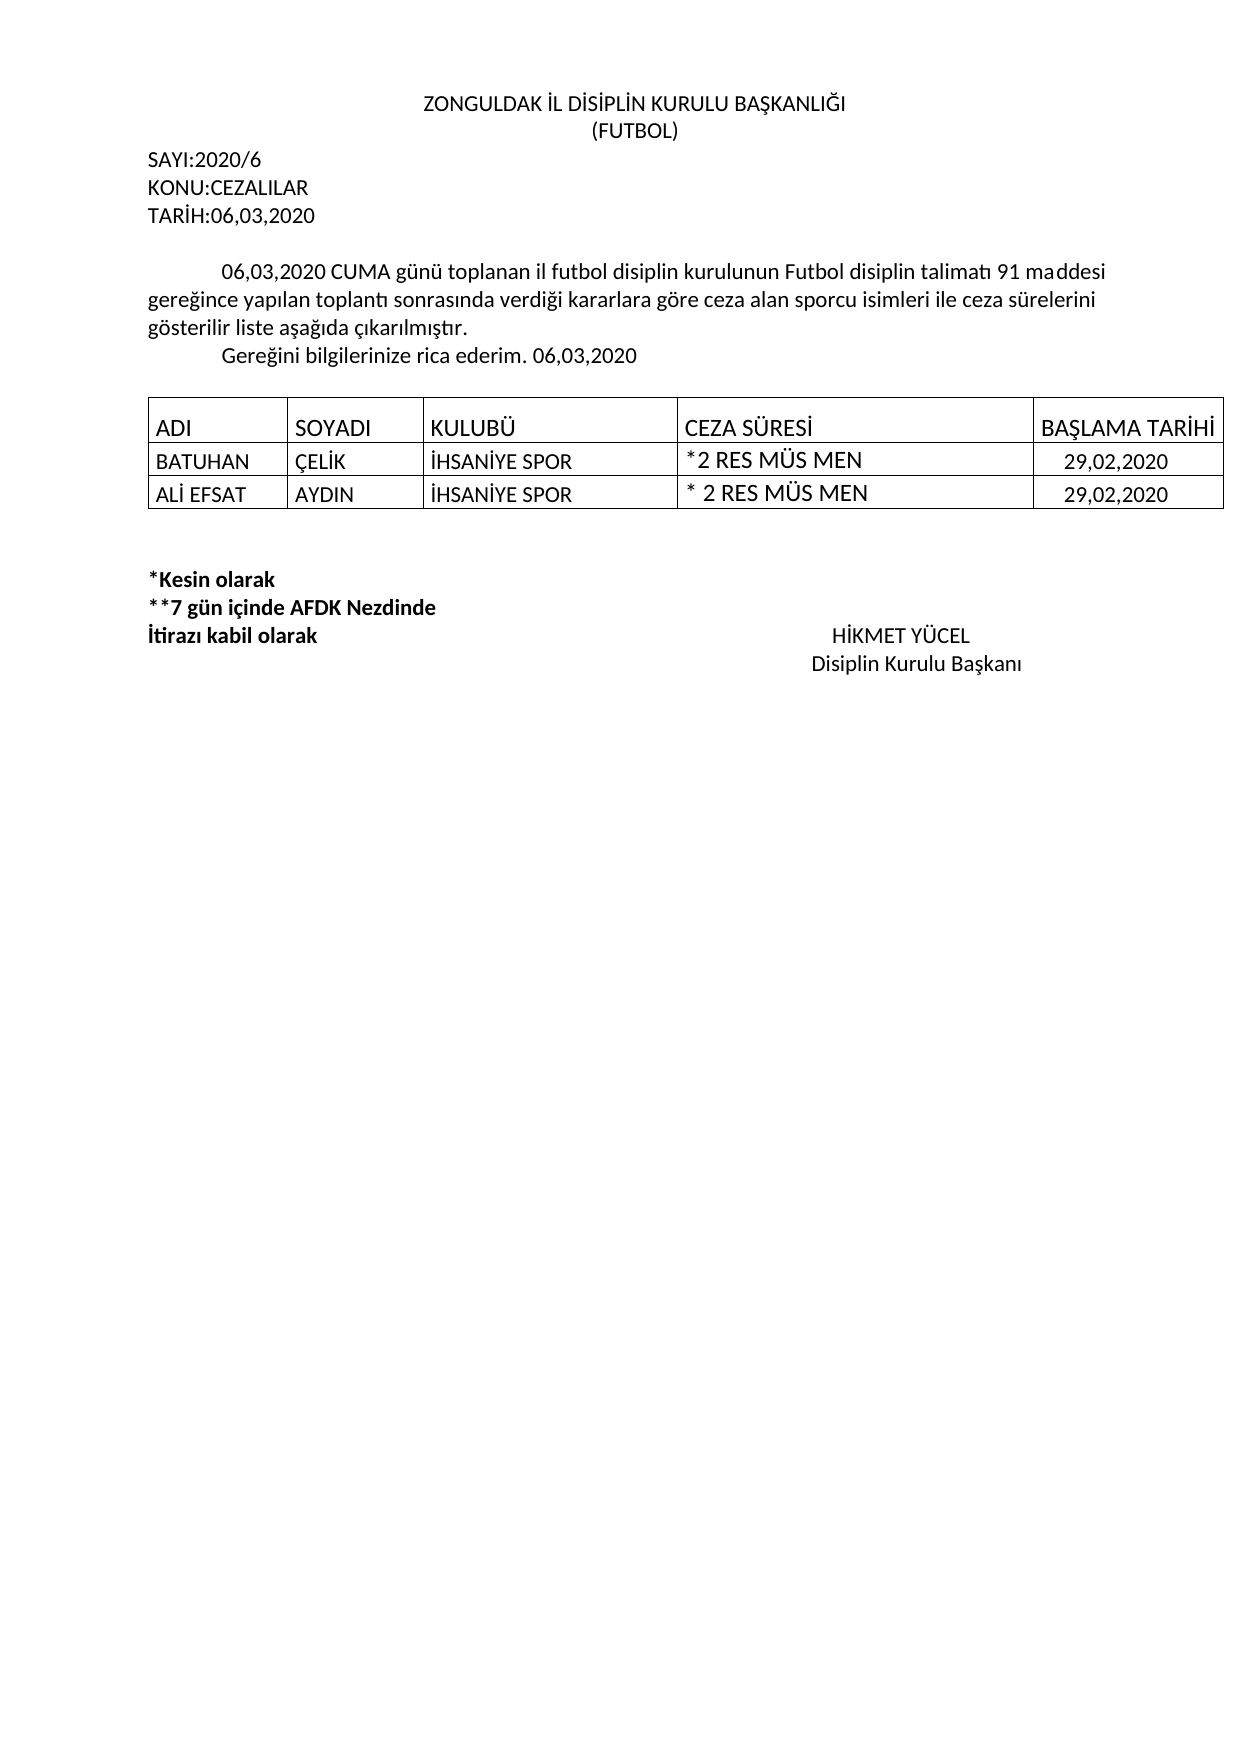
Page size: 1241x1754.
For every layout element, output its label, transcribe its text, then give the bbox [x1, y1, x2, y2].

text (FUTBOL) [148, 117, 1122, 145]
table_header BAŞLAMA TARİHİ [1034, 398, 1223, 442]
text KONU:CEZALILAR [148, 173, 1122, 201]
text ZONGULDAK İL DİSİPLİN KURULU BAŞKANLIĞI [148, 89, 1122, 117]
text Disiplin Kurulu Başkanı [148, 649, 1122, 677]
table_cell *2 RES MÜS MEN [678, 443, 1033, 475]
text 06,03,2020 CUMA günü toplanan il futbol disiplin kurulunun Futbol disiplin talimatı 91 maddesi gereğince yapılan toplantı sonrasında verdiği kararlara göre ceza alan sporcu isimleri ile ceza sürelerini gösterilir liste aşağıda çıkarılmıştır. [148, 257, 1122, 341]
table_cell İHSANİYE SPOR [424, 476, 677, 508]
text SAYI:2020/6 [148, 145, 1122, 173]
table_cell BATUHAN [149, 443, 287, 475]
text TARİH:06,03,2020 [148, 201, 1122, 229]
table_cell ALİ EFSAT [149, 476, 287, 508]
table_cell 29,02,2020 [1034, 443, 1223, 475]
table_cell * 2 RES MÜS MEN [678, 476, 1033, 508]
text Gereğini bilgilerinize rica ederim. 06,03,2020 [148, 341, 1122, 369]
table_cell İHSANİYE SPOR [424, 443, 677, 475]
table_header SOYADI [288, 398, 423, 442]
table_cell AYDIN [288, 476, 423, 508]
table_cell ÇELİK [288, 443, 423, 475]
table_header KULUBÜ [424, 398, 677, 442]
table_header ADI [149, 398, 287, 442]
table_cell 29,02,2020 [1034, 476, 1223, 508]
text *Kesin olarak [148, 565, 1122, 593]
text **7 gün içinde AFDK Nezdinde [148, 593, 1122, 621]
text İtirazı kabil olarak HİKMET YÜCEL [148, 621, 1122, 649]
table_header CEZA SÜRESİ [678, 398, 1033, 442]
